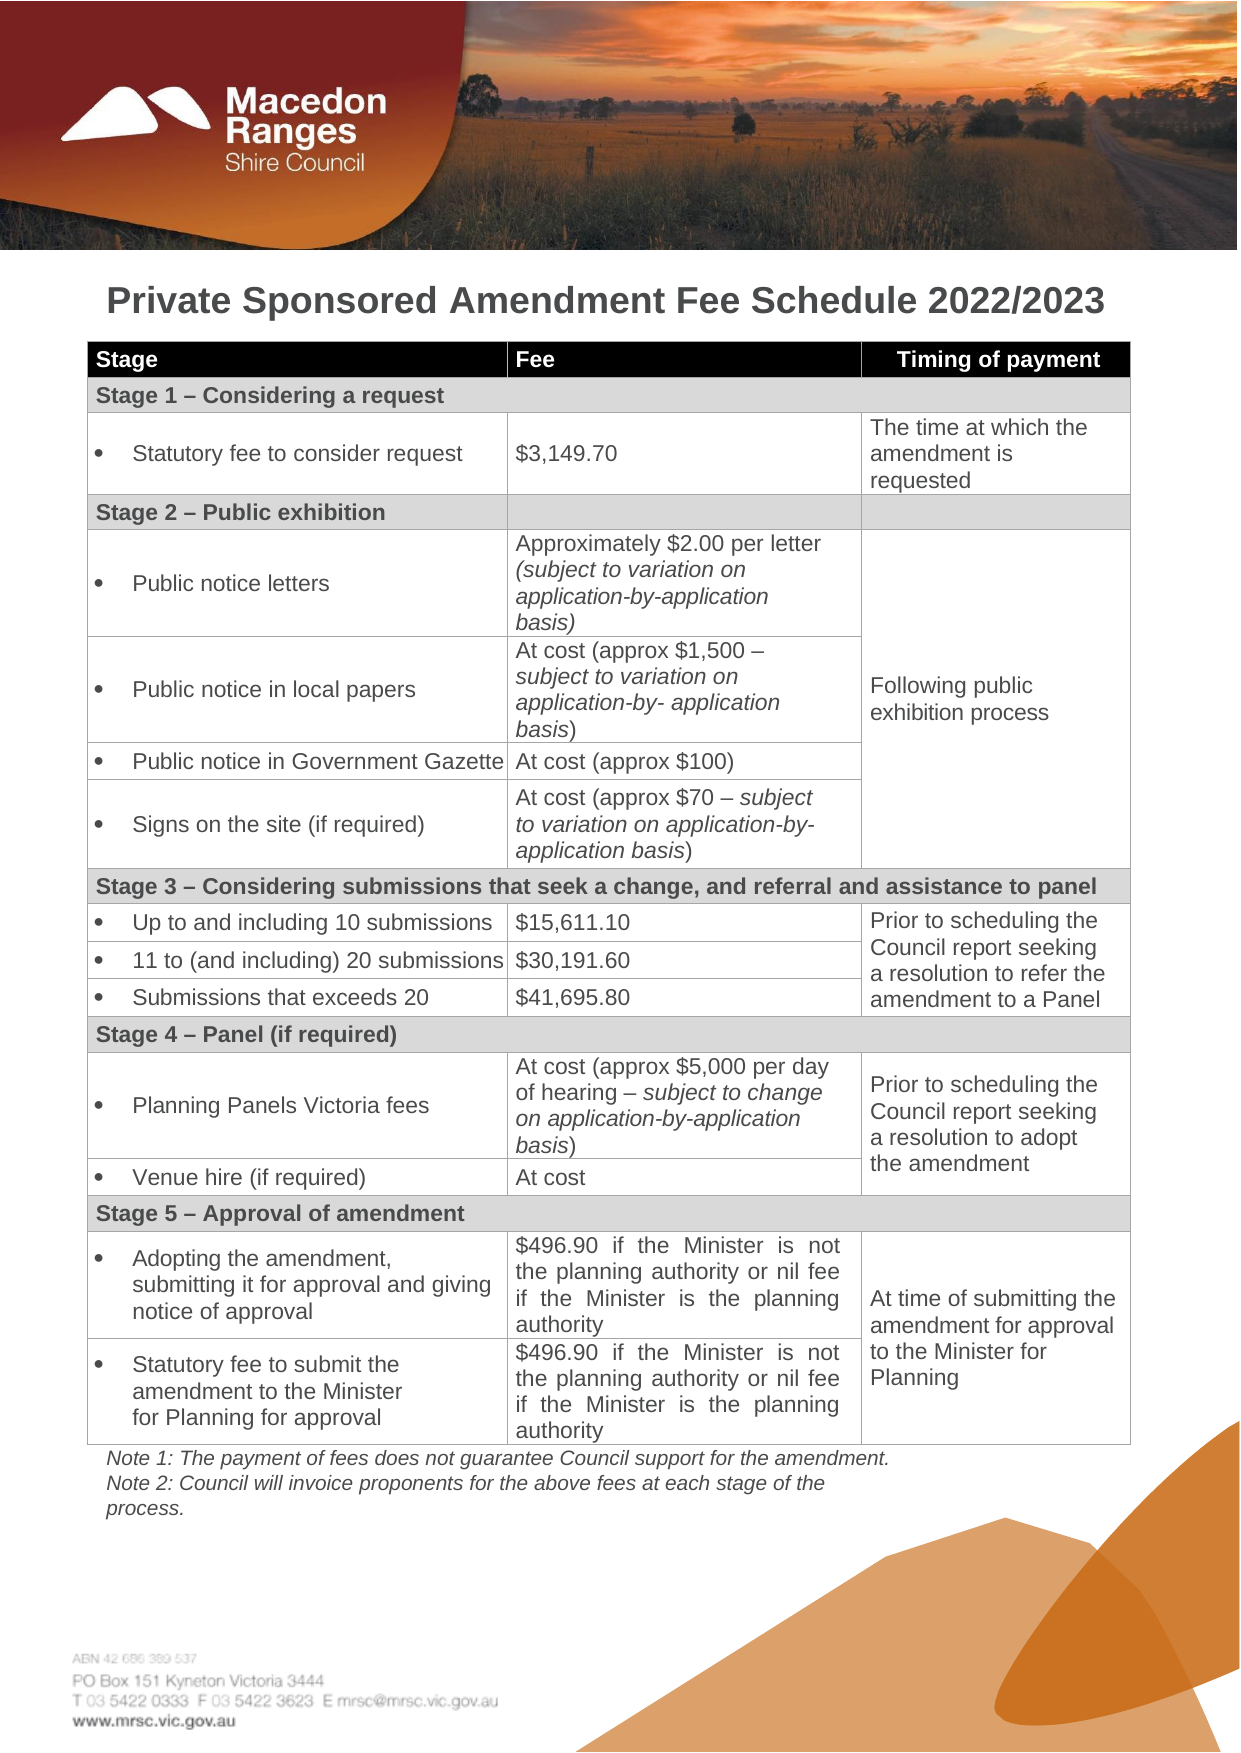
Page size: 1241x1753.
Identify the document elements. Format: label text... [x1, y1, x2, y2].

table_cell Prior to scheduling the Council report seeking a resolution to adopt the amendment [862, 1053, 1130, 1195]
table_cell Prior to scheduling the Council report seeking a resolution to refer the amendment to a Panel [862, 904, 1130, 1016]
table_cell $41,695.80 [508, 979, 861, 1016]
table_cell Submissions that exceeds 20 [88, 979, 507, 1016]
table_cell Public notice in local papers [88, 637, 507, 742]
table_cell Stage 2 – Public exhibition [88, 495, 507, 529]
table_cell Approximately $2.00 per letter (subject to variation on application-by-application basis) [508, 530, 861, 636]
table_cell Stage 1 – Considering a request [88, 378, 1130, 412]
table_cell At cost (approx $70 – subject to variation on application-by- application basis) [508, 780, 861, 868]
table_cell At cost (approx $100) [508, 743, 861, 779]
table_cell Stage 4 – Panel (if required) [88, 1017, 1130, 1052]
table_cell Signs on the site (if required) [88, 780, 507, 868]
table_cell $496.90 if the Minister is not the planning authority or nil fee if the Minister is the planning authority [508, 1232, 861, 1337]
table_cell Venue hire (if required) [88, 1159, 507, 1195]
table_cell At time of submitting the amendment for approval to the Minister for Planning [862, 1232, 1130, 1444]
picture [54, 1640, 512, 1752]
table_cell Following public exhibition process [862, 530, 1130, 868]
table_cell Stage 5 – Approval of amendment [88, 1196, 1130, 1231]
table_cell $30,191.60 [508, 942, 861, 978]
table_cell $15,611.10 [508, 904, 861, 941]
table_header Stage [88, 342, 507, 377]
table_cell The time at which the amendment is requested [862, 413, 1130, 493]
text Note 1: The payment of fees does not guarantee Council support for the amendment. Note 2: Council will invoice proponents for the above fees at each stage of the process. [106, 1446, 894, 1519]
table_cell [862, 495, 1130, 529]
table_cell Planning Panels Victoria fees [88, 1053, 507, 1158]
table_cell At cost (approx $1,500 – subject to variation on application-by- application basis) [508, 637, 861, 742]
subtitle Private Sponsored Amendment Fee Schedule 2022/2023 [106, 278, 1161, 321]
table_header Fee [508, 342, 861, 377]
table_cell [508, 495, 861, 529]
picture [0, 1, 1237, 250]
table_cell Up to and including 10 submissions [88, 904, 507, 941]
table_cell Public notice in Government Gazette [88, 743, 507, 779]
table_cell $496.90 if the Minister is not the planning authority or nil fee if the Minister is the planning authority [508, 1339, 861, 1444]
table_cell $3,149.70 [508, 413, 861, 493]
table_cell 11 to (and including) 20 submissions [88, 942, 507, 978]
table_header Timing of payment [862, 342, 1130, 377]
table_cell Adopting the amendment, submitting it for approval and giving notice of approval [88, 1232, 507, 1337]
table_cell Stage 3 – Considering submissions that seek a change, and referral and assistance to panel [88, 869, 1130, 903]
table_cell Public notice letters [88, 530, 507, 636]
table_cell Statutory fee to submit the amendment to the Minister for Planning for approval [88, 1339, 507, 1444]
table_cell At cost [508, 1159, 861, 1195]
table_cell At cost (approx $5,000 per day of hearing – subject to change on application-by-application basis) [508, 1053, 861, 1158]
table_cell Statutory fee to consider request [88, 413, 507, 493]
